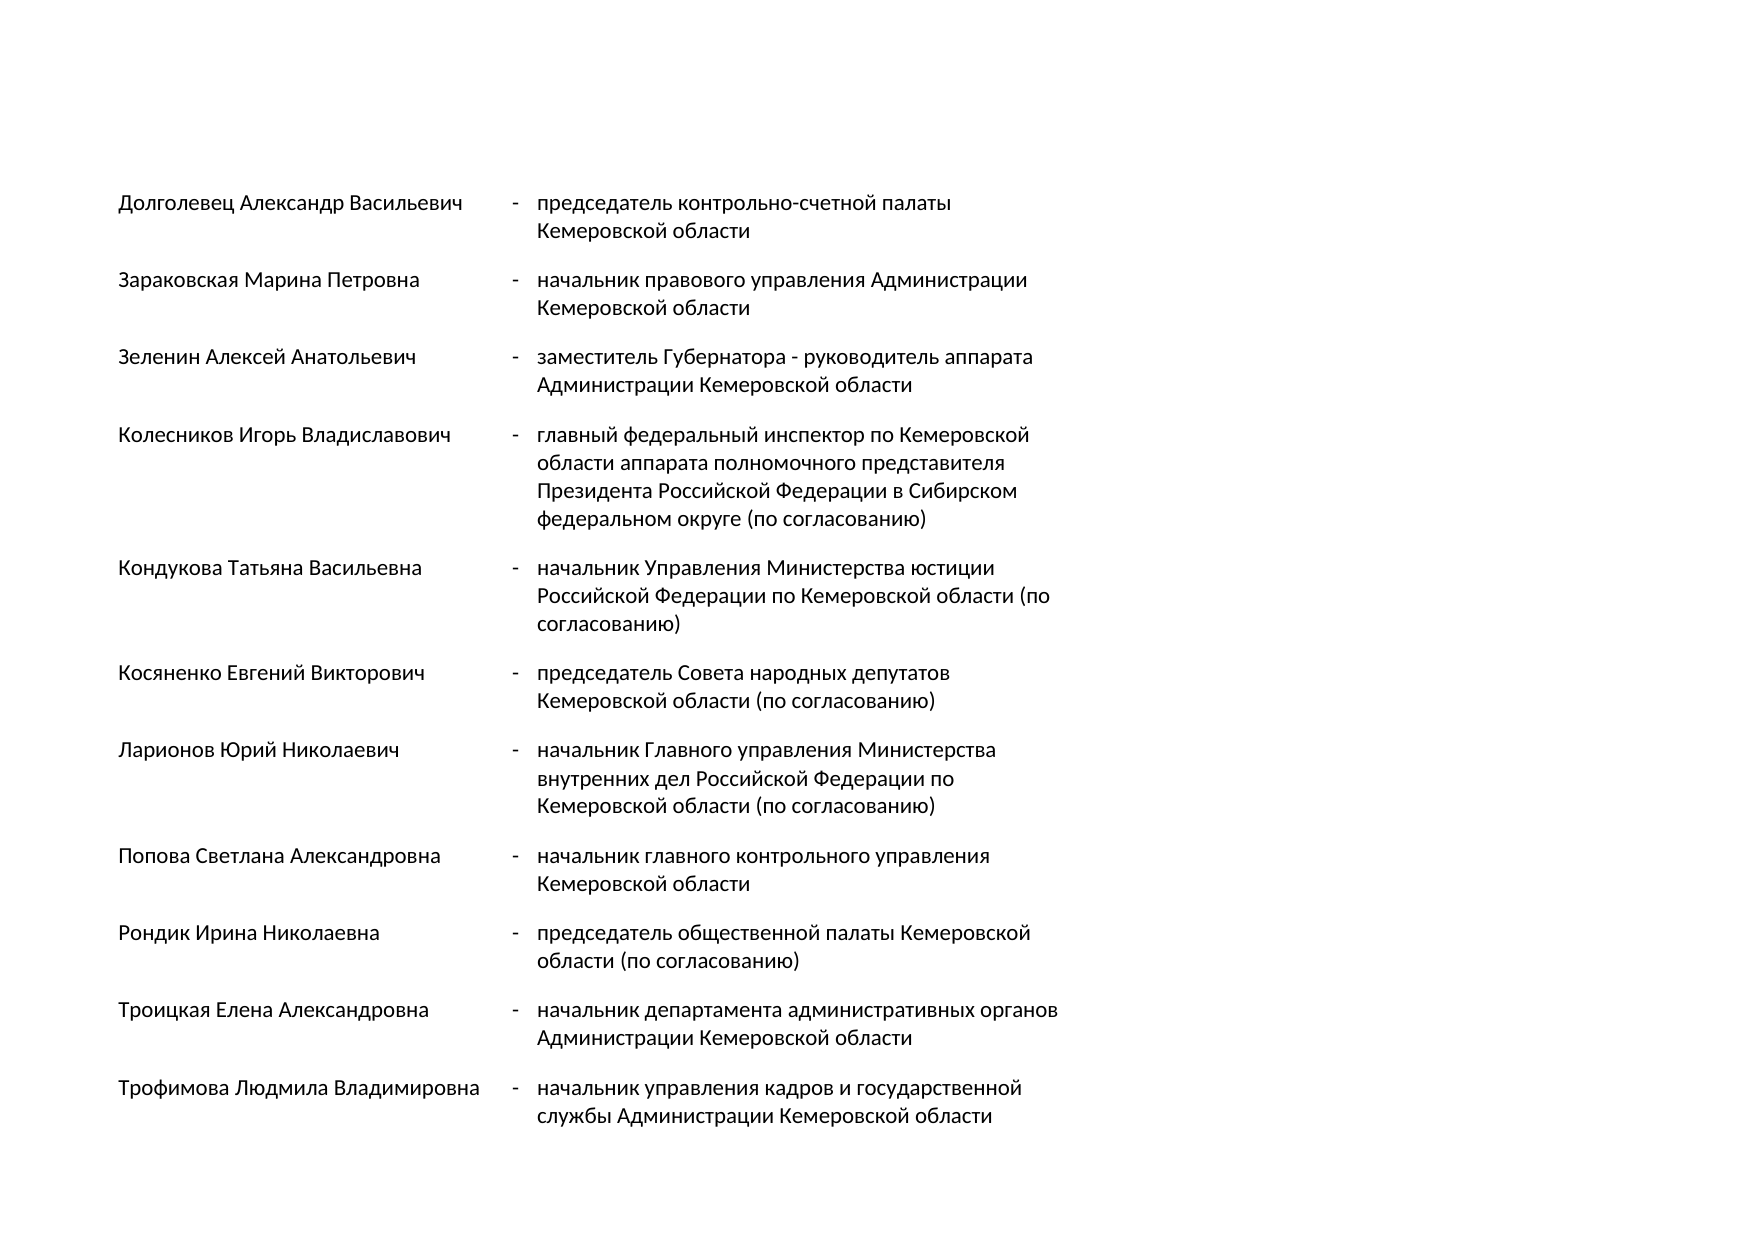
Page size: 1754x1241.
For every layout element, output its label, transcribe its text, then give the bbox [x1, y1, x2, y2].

table_cell начальник Главного управления Министерства внутренних дел Российской Федерации по Кемеровской области (по согласованию) [530, 725, 1087, 830]
table_cell начальник Управления Министерства юстиции Российской Федерации по Кемеровской области (по согласованию) [530, 543, 1087, 648]
table_cell - [505, 543, 530, 648]
table_cell Зараковская Марина Петровна [112, 255, 505, 332]
table_cell - [505, 409, 530, 542]
table_cell Трофимова Людмила Владимировна [112, 1062, 505, 1139]
table_cell - [505, 830, 530, 908]
table_cell Колесников Игорь Владиславович [112, 409, 505, 542]
table_cell главный федеральный инспектор по Кемеровской области аппарата полномочного представителя Президента Российской Федерации в Сибирском федеральном округе (по согласованию) [530, 409, 1087, 542]
table_cell - [505, 332, 530, 409]
table_cell Троицкая Елена Александровна [112, 985, 505, 1062]
table_cell Косяненко Евгений Викторович [112, 648, 505, 725]
table_cell Кондукова Татьяна Васильевна [112, 543, 505, 648]
table_cell Долголевец Александр Васильевич [112, 177, 505, 254]
table_cell Рондик Ирина Николаевна [112, 908, 505, 985]
table_cell - [505, 725, 530, 830]
table_cell заместитель Губернатора - руководитель аппарата Администрации Кемеровской области [530, 332, 1087, 409]
table_cell - [505, 908, 530, 985]
table_cell начальник главного контрольного управления Кемеровской области [530, 830, 1087, 908]
table_cell - [505, 985, 530, 1062]
table_cell начальник департамента административных органов Администрации Кемеровской области [530, 985, 1087, 1062]
table_cell Зеленин Алексей Анатольевич [112, 332, 505, 409]
table_cell - [505, 648, 530, 725]
table_cell начальник управления кадров и государственной службы Администрации Кемеровской области [530, 1062, 1087, 1139]
table_cell Попова Светлана Александровна [112, 830, 505, 908]
table_cell - [505, 1062, 530, 1139]
table_cell председатель контрольно-счетной палаты Кемеровской области [530, 177, 1087, 254]
table_cell Ларионов Юрий Николаевич [112, 725, 505, 830]
table_cell председатель общественной палаты Кемеровской области (по согласованию) [530, 908, 1087, 985]
table_cell начальник правового управления Администрации Кемеровской области [530, 255, 1087, 332]
table_cell председатель Совета народных депутатов Кемеровской области (по согласованию) [530, 648, 1087, 725]
table_cell - [505, 255, 530, 332]
table_cell - [505, 177, 530, 254]
